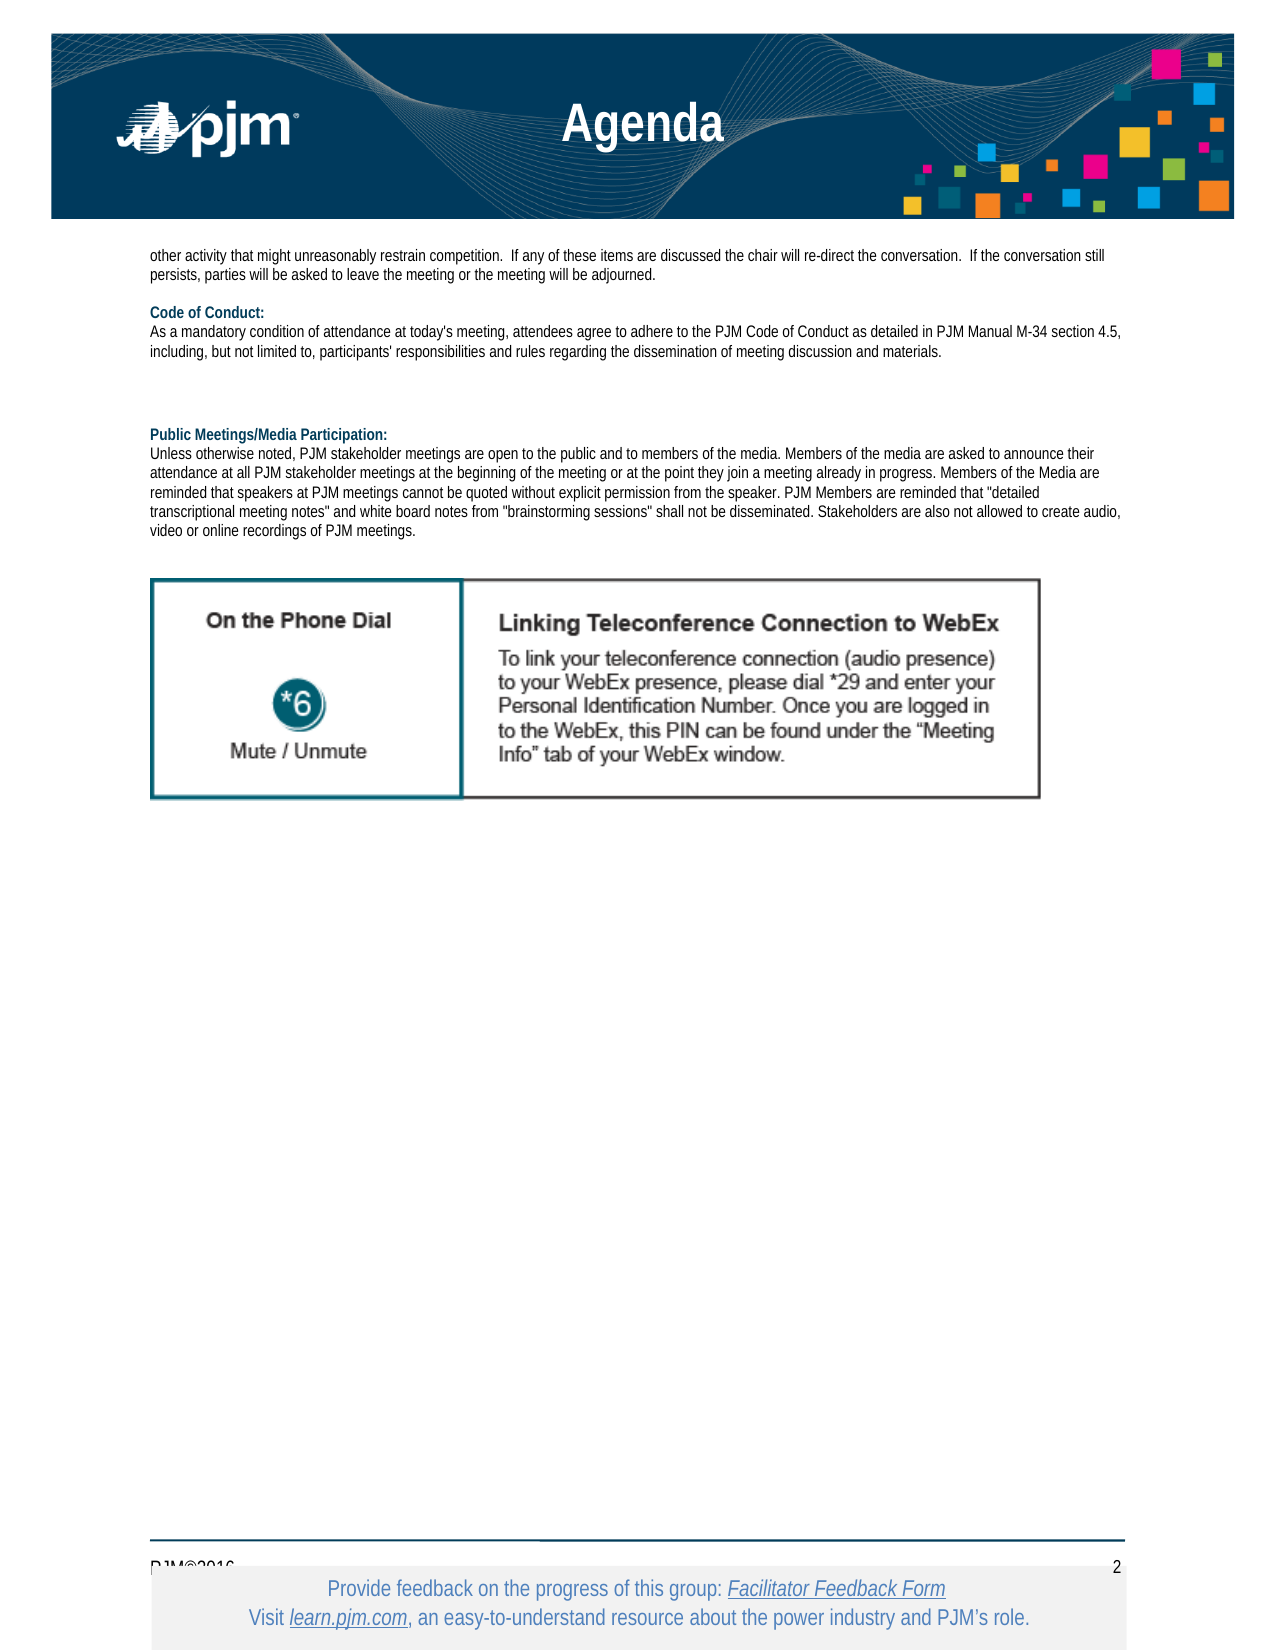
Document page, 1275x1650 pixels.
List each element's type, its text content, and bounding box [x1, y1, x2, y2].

text As a mandatory condition of attendance at today's meeting, attendees agree to adhere to the PJM Code of Conduct as detailed in PJM Manual M-34 section 4.5, including, but not limited to, participants' responsibilities and rules regarding the dissemination of meeting discussion and materials. [150, 322, 1125, 361]
title Public Meetings/Media Participation: [150, 425, 1125, 444]
picture [150, 578, 1041, 801]
picture [51, 32, 1235, 219]
text Unless otherwise noted, PJM stakeholder meetings are open to the public and to members of the media. Members of the media are asked to announce their attendance at all PJM stakeholder meetings at the beginning of the meeting or at the point they join a meeting already in progress. Members of the Media are reminded that speakers at PJM meetings cannot be quoted without explicit permission from the speaker. PJM Members are reminded that "detailed transcriptional meeting notes" and white board notes from "brainstorming sessions" shall not be disseminated. Stakeholders are also not allowed to create audio, video or online recordings of PJM meetings. [150, 444, 1125, 540]
title Code of Conduct: [150, 303, 1125, 322]
